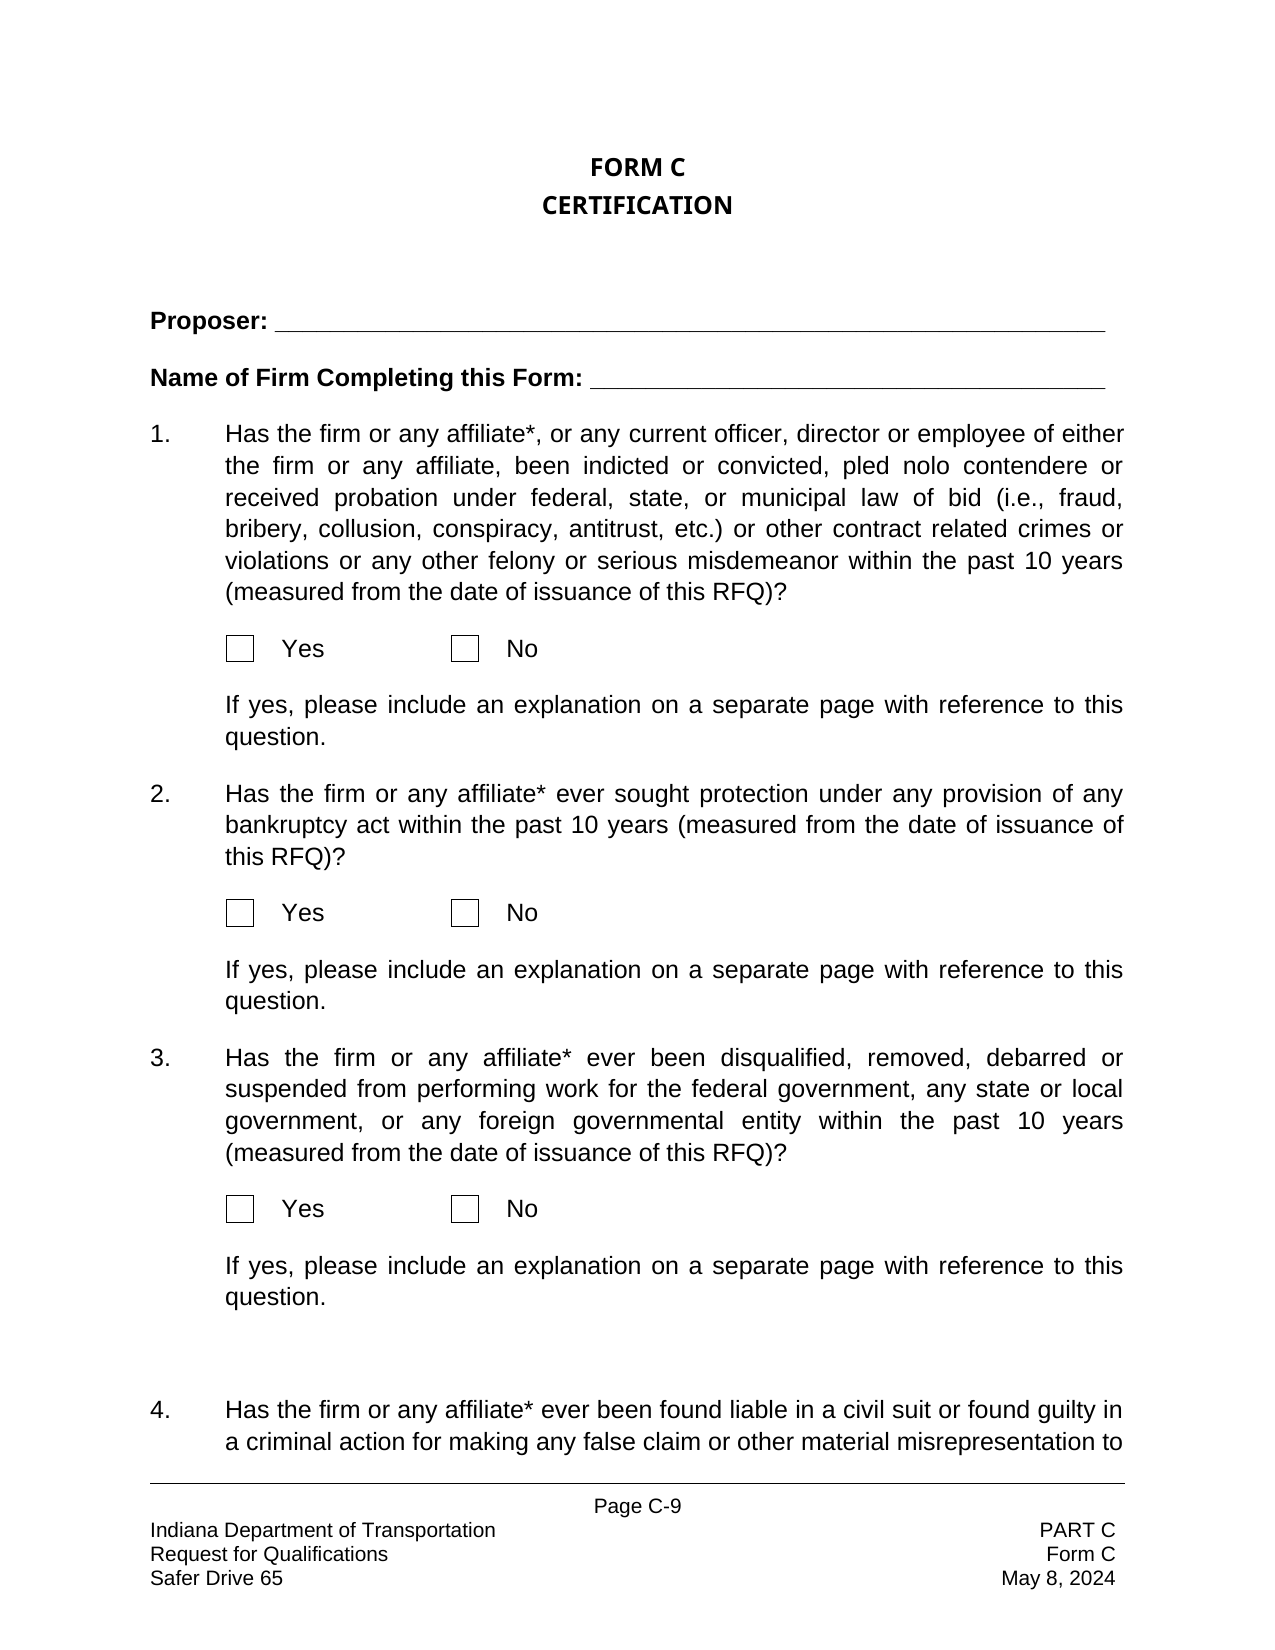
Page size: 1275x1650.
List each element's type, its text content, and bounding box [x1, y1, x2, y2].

text Yes No [225, 1194, 1125, 1223]
text Name of Firm Completing this Form: [150, 363, 1125, 392]
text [150, 1395, 1125, 1456]
text If yes, please include an explanation on a separate page with reference to this question. [225, 955, 1125, 1015]
text 1. Has the firm or any affiliate*, or any current officer, director or employee of either the firm or any affiliate, been indicted or convicted, pled nolo contendere or received probation under federal, state, or municipal law of bid (i.e., fraud, bribery, collusion, conspiracy, antitrust, etc.) or other contract related crimes or violations or any other felony or serious misdemeanor within the past 10 years (measured from the date of issuance of this RFQ)? [150, 419, 1125, 606]
text 2. Has the firm or any affiliate* ever sought protection under any provision of any bankruptcy act within the past 10 years (measured from the date of issuance of this RFQ)? [150, 778, 1125, 870]
text Yes No [225, 634, 1125, 663]
text Proposer: [150, 306, 1125, 335]
text Yes No [225, 898, 1125, 927]
text 3. Has the firm or any affiliate* ever been disqualified, removed, debarred or suspended from performing work for the federal government, any state or local government, or any foreign governmental entity within the past 10 years (measured from the date of issuance of this RFQ)? [150, 1043, 1125, 1166]
text FORM C CERTIFICATION [150, 150, 1125, 221]
text If yes, please include an explanation on a separate page with reference to this question. [225, 690, 1125, 751]
text If yes, please include an explanation on a separate page with reference to this question. [225, 1251, 1125, 1311]
